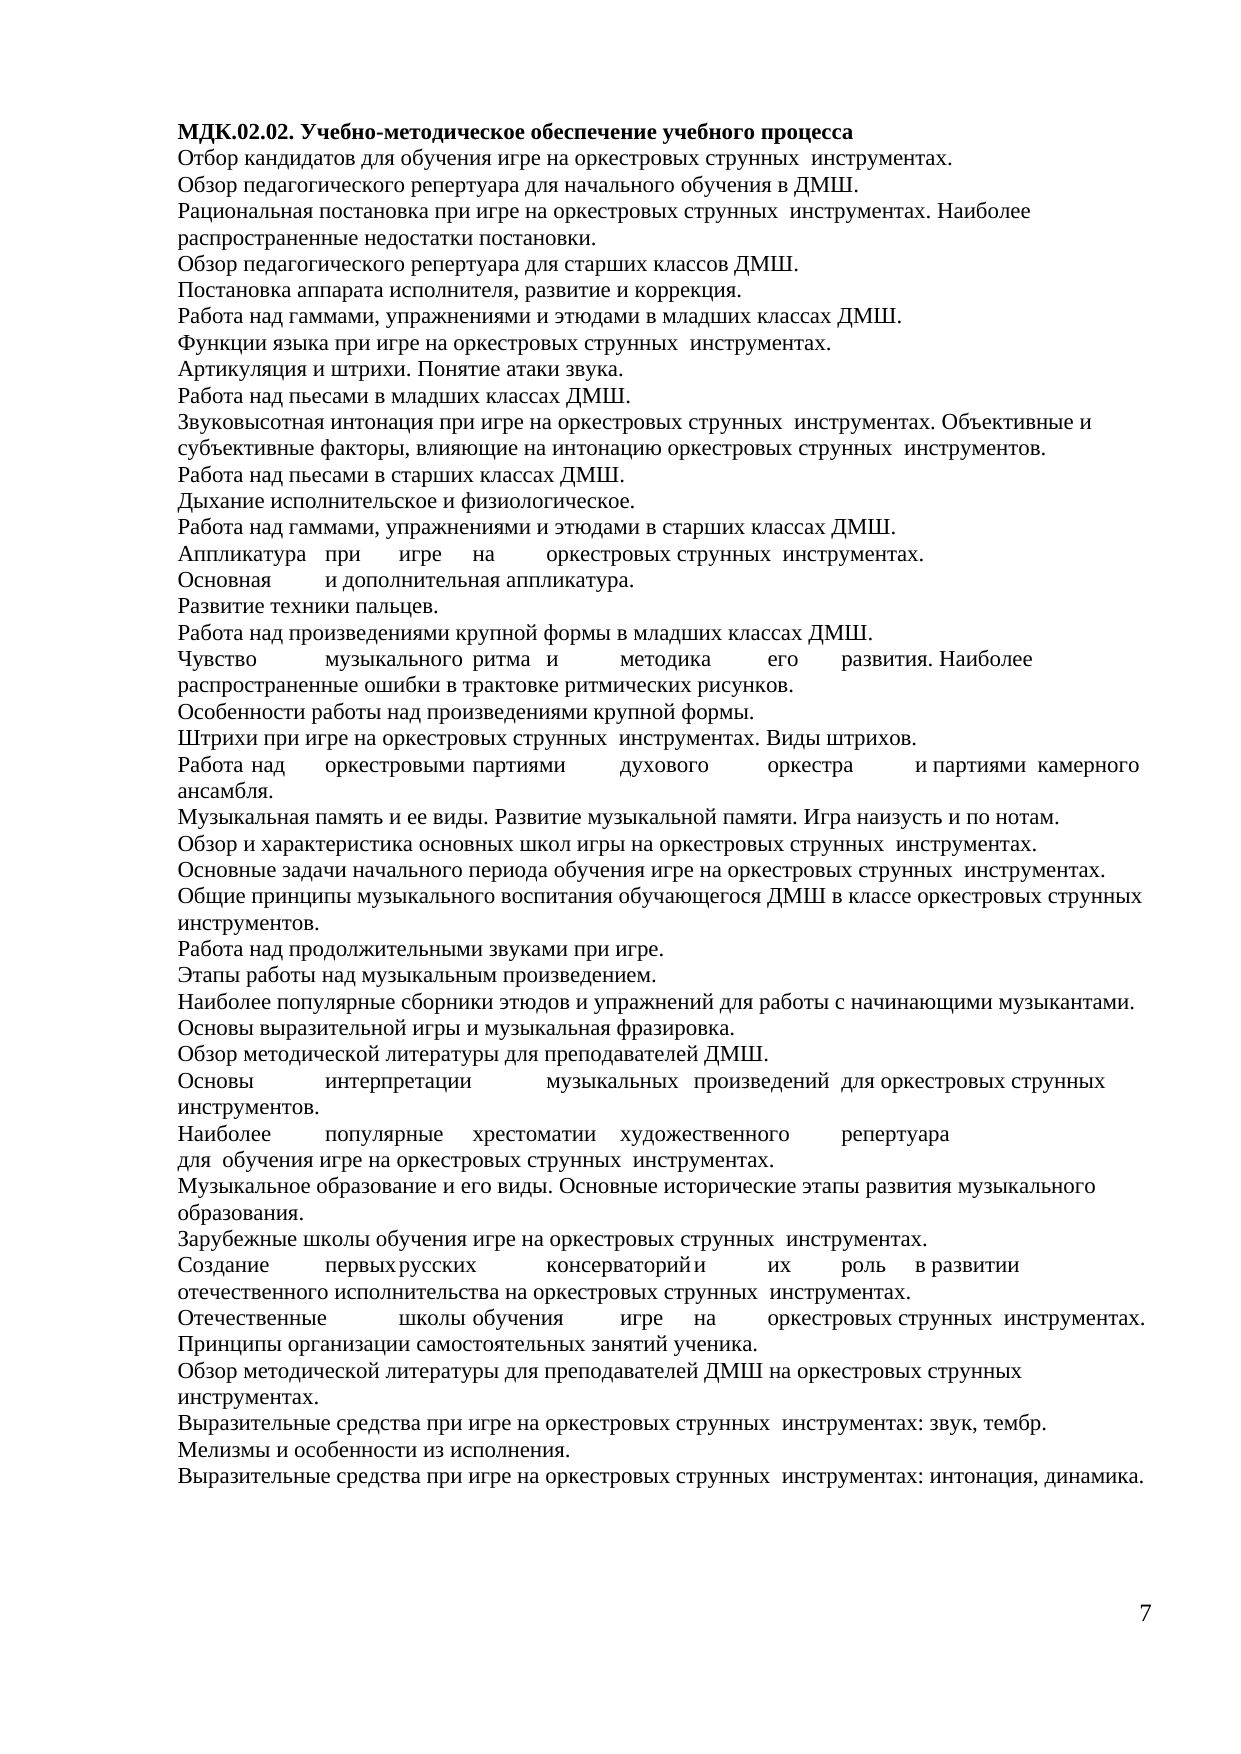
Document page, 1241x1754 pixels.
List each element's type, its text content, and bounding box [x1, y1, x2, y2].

text Звуковысотная интонация при игре на оркестровых струнных инструментах. Объективные и субъективные факторы, влияющие на интонацию оркестровых струнных инструментов. [177, 408, 1152, 461]
text Работа над гаммами, упражнениями и этюдами в младших классах ДМШ. [177, 303, 1152, 329]
text Обзор методической литературы для преподавателей ДМШ. [177, 1041, 1152, 1067]
text распространенные недостатки постановки. [177, 223, 1152, 250]
text Выразительные средства при игре на оркестровых струнных инструментах: звук, тембр. [177, 1409, 1152, 1436]
text Принципы организации самостоятельных занятий ученика. [177, 1330, 1152, 1357]
text Музыкальное образование и его виды. Основные исторические этапы развития музыкального образования. [177, 1172, 1152, 1225]
text Отбор кандидатов для обучения игре на оркестровых струнных инструментах. [177, 144, 1152, 171]
text Обзор методической литературы для преподавателей ДМШ на оркестровых струнных инструментах. [177, 1357, 1152, 1409]
text Дыхание исполнительское и физиологическое. [177, 487, 1152, 513]
text Работа над гаммами, упражнениями и этюдами в старших классах ДМШ. [177, 513, 1152, 540]
text МДК.02.02. Учебно-методическое обеспечение учебного процесса [177, 118, 1152, 144]
text Работа над произведениями крупной формы в младших классах ДМШ. [177, 619, 1152, 645]
text Чувство музыкального ритма и методика его развития. Наиболее распространенные ошибки в трактовке ритмических рисунков. [177, 645, 1152, 698]
text Обзор и характеристика основных школ игры на оркестровых струнных инструментах. [177, 830, 1152, 856]
text Музыкальная память и ее виды. Развитие музыкальной памяти. Игра наизусть и по нотам. [177, 803, 1152, 830]
text Этапы работы над музыкальным произведением. [177, 961, 1152, 988]
text Обзор педагогического репертуара для начального обучения в ДМШ. [177, 171, 1152, 197]
text Артикуляция и штрихи. Понятие атаки звука. [177, 355, 1152, 382]
text Основы интерпретации музыкальных произведений для оркестровых струнных инструментов. [177, 1067, 1152, 1119]
text Работа над пьесами в младших классах ДМШ. [177, 382, 1152, 408]
text Мелизмы и особенности из исполнения. [177, 1436, 1152, 1462]
text Обзор педагогического репертуара для старших классов ДМШ. [177, 250, 1152, 276]
text Рациональная постановка при игре на оркестровых струнных инструментах. Наиболее [177, 197, 1152, 223]
text Постановка аппарата исполнителя, развитие и коррекция. [177, 276, 1152, 303]
text Основные задачи начального периода обучения игре на оркестровых струнных инструментах. [177, 856, 1152, 882]
text Работа над оркестровыми партиями духового оркестра и партиями камерного ансамбля. [177, 751, 1152, 803]
text Создание первых русских консерваторий и их роль в развитии отечественного исполнительства на оркестровых струнных инструментах. [177, 1251, 1152, 1304]
text Аппликатура при игре на оркестровых струнных инструментах. [177, 540, 1152, 566]
text Особенности работы над произведениями крупной формы. [177, 698, 1152, 724]
text Развитие техники пальцев. [177, 592, 1152, 619]
text Наиболее популярные сборники этюдов и упражнений для работы с начинающими музыкантами. [177, 988, 1152, 1014]
text Зарубежные школы обучения игре на оркестровых струнных инструментах. [177, 1225, 1152, 1251]
text Общие принципы музыкального воспитания обучающегося ДМШ в классе оркестровых струнных инструментов. [177, 882, 1152, 935]
text для обучения игре на оркестровых струнных инструментах. [177, 1146, 1152, 1172]
text Отечественные школы обучения игре на оркестровых струнных инструментах. [177, 1304, 1152, 1330]
text Работа над пьесами в старших классах ДМШ. [177, 461, 1152, 487]
text Функции языка при игре на оркестровых струнных инструментах. [177, 329, 1152, 355]
text Основная и дополнительная аппликатура. [177, 566, 1152, 592]
text Штрихи при игре на оркестровых струнных инструментах. Виды штрихов. [177, 724, 1152, 751]
text Выразительные средства при игре на оркестровых струнных инструментах: интонация, динамика. [177, 1462, 1152, 1488]
text Наиболее популярные хрестоматии художественного репертуара [177, 1119, 1152, 1146]
text Работа над продолжительными звуками при игре. [177, 935, 1152, 961]
text Основы выразительной игры и музыкальная фразировка. [177, 1014, 1152, 1041]
